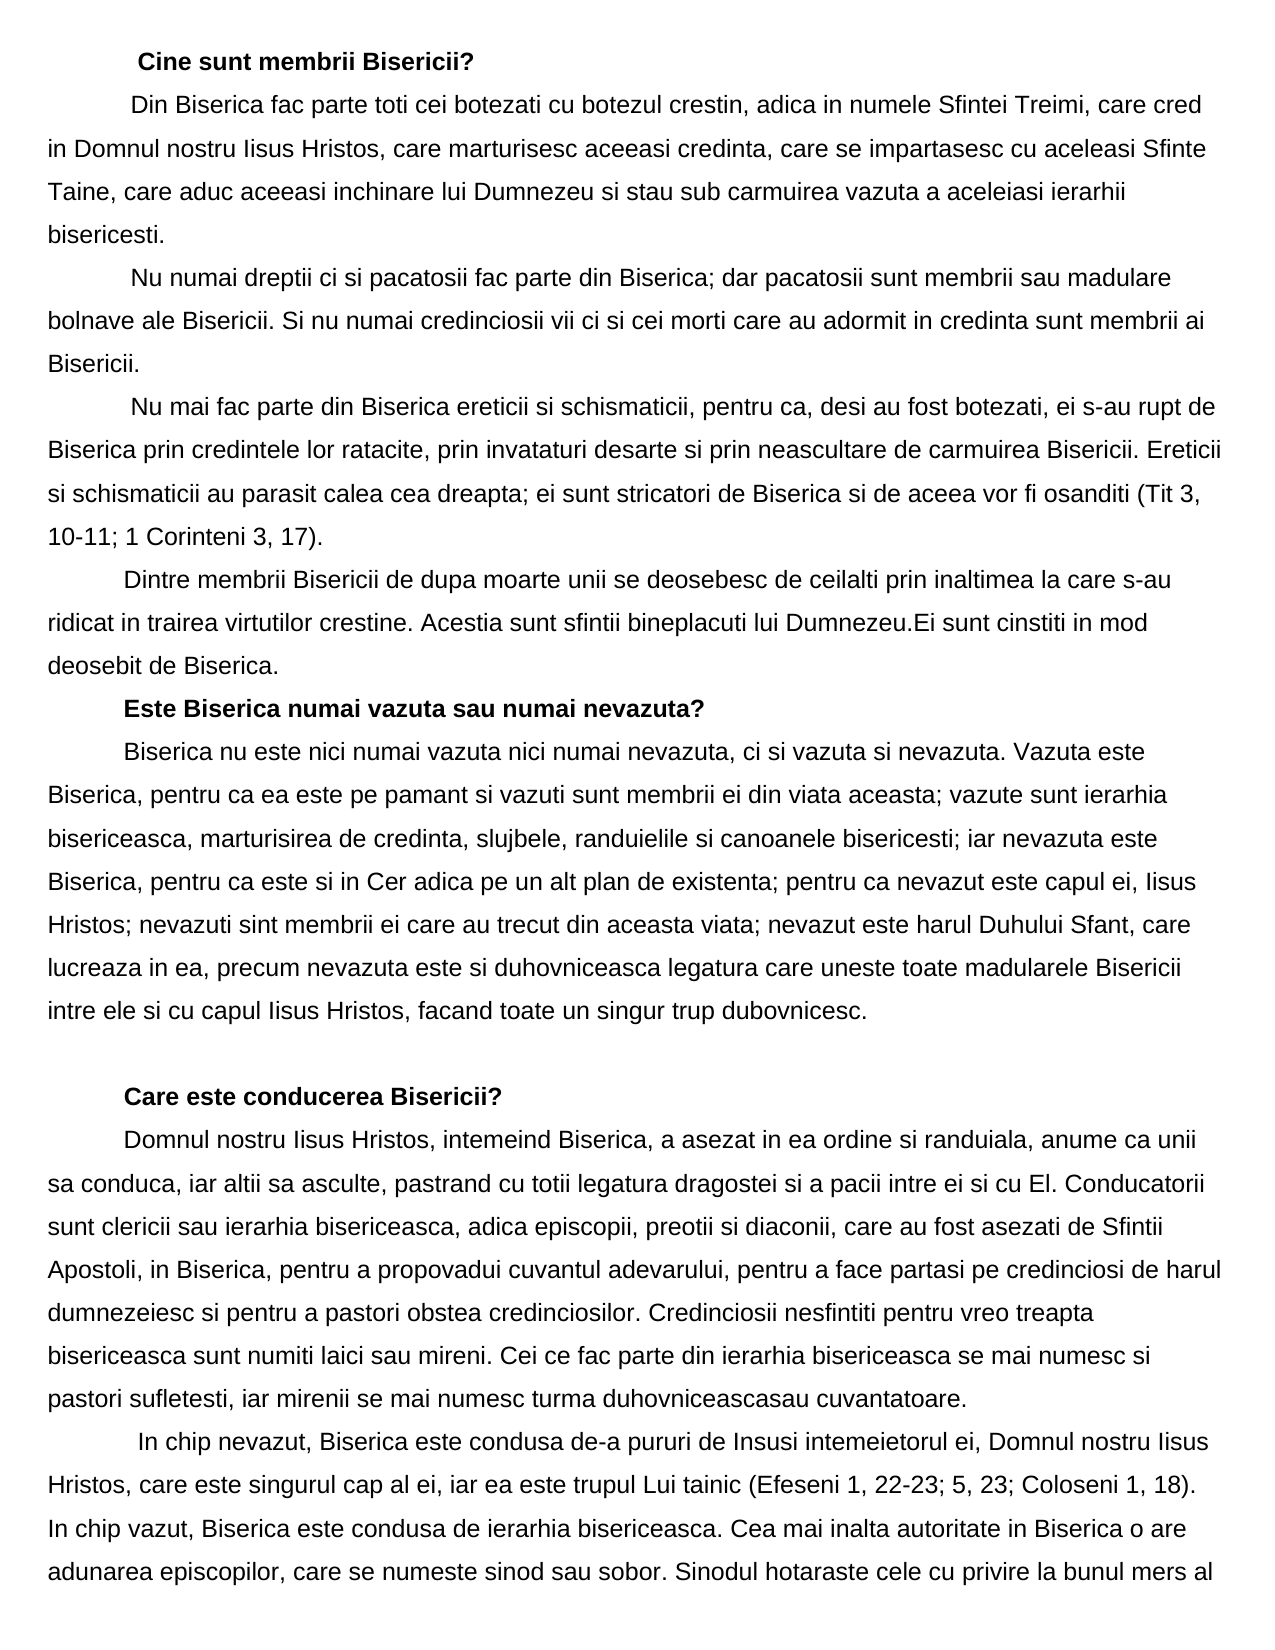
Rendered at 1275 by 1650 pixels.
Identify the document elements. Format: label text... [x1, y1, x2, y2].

text Nu numai dreptii ci si pacatosii fac parte din Biserica; dar pacatosii sunt membrii sau madulare bolnave ale Bisericii. Si nu numai credinciosii vii ci si cei morti care au adormit in credinta sunt membrii ai Bisericii. [47, 263, 1228, 378]
text Dintre membrii Bisericii de dupa moarte unii se deosebesc de ceilalti prin inaltimea la care s-au ridicat in trairea virtutilor crestine. Acestia sunt sfintii bineplacuti lui Dumnezeu.Ei sunt cinstiti in mod deosebit de Biserica. [47, 565, 1228, 680]
text Este Biserica numai vazuta sau numai nevazuta? [47, 694, 1228, 723]
text Care este conducerea Bisericii? [47, 1082, 1228, 1111]
text In chip nevazut, Biserica este condusa de-a pururi de Insusi intemeietorul ei, Domnul nostru Iisus Hristos, care este singurul cap al ei, iar ea este trupul Lui tainic (Efeseni 1, 22-23; 5, 23; Coloseni 1, 18). [47, 1427, 1228, 1499]
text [47, 1513, 1228, 1585]
text Biserica nu este nici numai vazuta nici numai nevazuta, ci si vazuta si nevazuta. Vazuta este Biserica, pentru ca ea este pe pamant si vazuti sunt membrii ei din viata aceasta; vazute sunt ierarhia bisericeasca, marturisirea de credinta, slujbele, randuielile si canoanele bisericesti; iar nevazuta este Biserica, pentru ca este si in Cer adica pe un alt plan de existenta; pentru ca nevazut este capul ei, Iisus Hristos; nevazuti sint membrii ei care au trecut din aceasta viata; nevazut este harul Duhului Sfant, care lucreaza in ea, precum nevazuta este si duhovniceasca legatura care uneste toate madularele Bisericii intre ele si cu capul Iisus Hristos, facand toate un singur trup dubovnicesc. [47, 737, 1228, 1025]
text Din Biserica fac parte toti cei botezati cu botezul crestin, adica in numele Sfintei Treimi, care cred in Domnul nostru Iisus Hristos, care marturisesc aceeasi credinta, care se impartasesc cu aceleasi Sfinte Taine, care aduc aceeasi inchinare lui Dumnezeu si stau sub carmuirea vazuta a aceleiasi ierarhii bisericesti. [47, 90, 1228, 248]
text Cine sunt membrii Bisericii? [47, 47, 1228, 76]
text Domnul nostru Iisus Hristos, intemeind Biserica, a asezat in ea ordine si randuiala, anume ca unii sa conduca, iar altii sa asculte, pastrand cu totii legatura dragostei si a pacii intre ei si cu El. Conducatorii sunt clericii sau ierarhia bisericeasca, adica episcopii, preotii si diaconii, care au fost asezati de Sfintii Apostoli, in Biserica, pentru a propovadui cuvantul adevarului, pentru a face partasi pe credinciosi de harul dumnezeiesc si pentru a pastori obstea credinciosilor. Credinciosii nesfintiti pentru vreo treapta bisericeasca sunt numiti laici sau mireni. Cei ce fac parte din ierarhia bisericeasca se mai numesc si pastori sufletesti, iar mirenii se mai numesc turma duhovniceascasau cuvantatoare. [47, 1125, 1228, 1413]
text Nu mai fac parte din Biserica ereticii si schismaticii, pentru ca, desi au fost botezati, ei s-au rupt de Biserica prin credintele lor ratacite, prin invataturi desarte si prin neascultare de carmuirea Bisericii. Ereticii si schismaticii au parasit calea cea dreapta; ei sunt stricatori de Biserica si de aceea vor fi osanditi (Tit 3, 10-11; 1 Corinteni 3, 17). [47, 392, 1228, 550]
